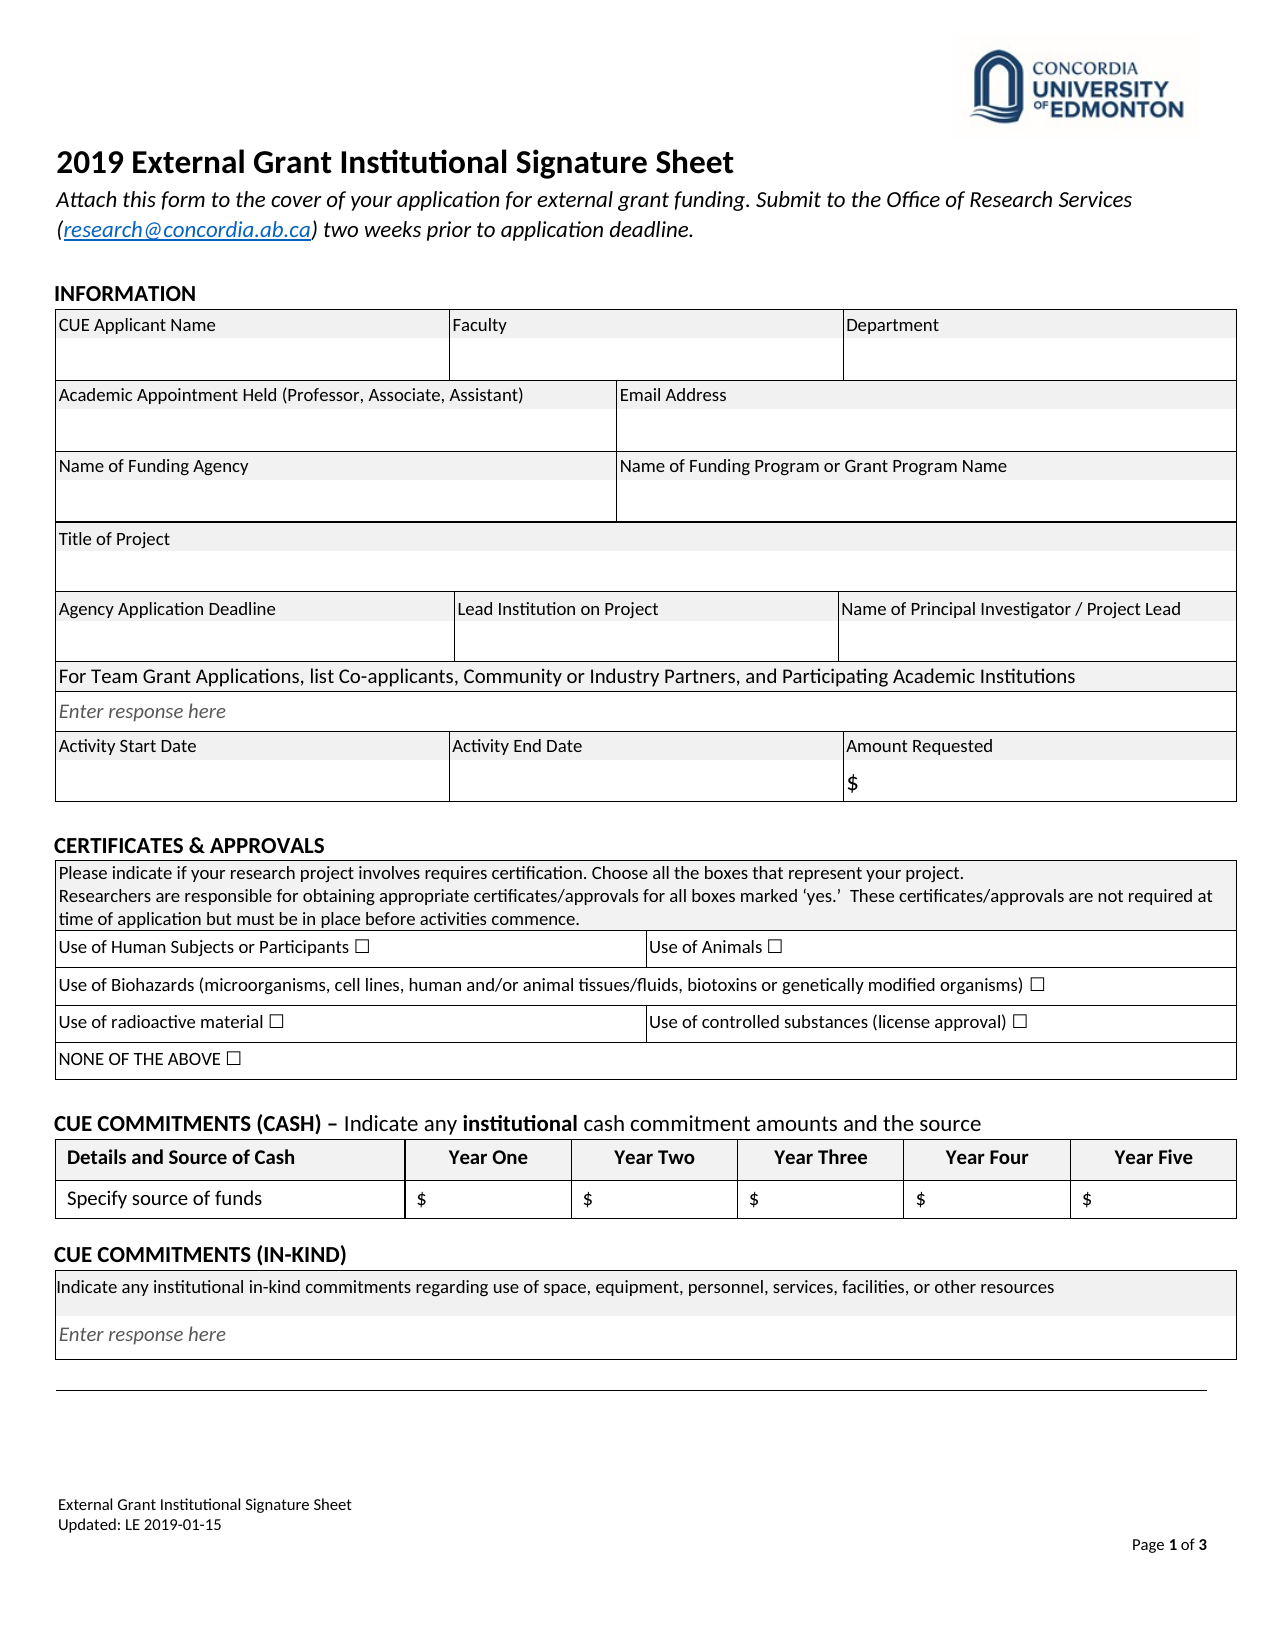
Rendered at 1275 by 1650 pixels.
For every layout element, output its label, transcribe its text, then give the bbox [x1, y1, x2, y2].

table_cell [56, 621, 454, 661]
table_cell For Team Grant Applications, list Co-applicants, Community or Industry Partners, and Participating Academic Institutions [56, 662, 1236, 691]
table_cell $ [904, 1181, 1070, 1218]
table_cell Use of Human Subjects or Participants ☐ [56, 931, 646, 967]
table_cell Academic Appointment Held (Professor, Associate, Assistant) [56, 381, 616, 409]
table_header Indicate any institutional in-kind commitments regarding use of space, equipment, personnel, services, facilities, or other resources [56, 1271, 1236, 1311]
table_cell Use of Animals ☐ [647, 931, 1236, 967]
table_header Year One [406, 1140, 571, 1180]
table_cell $ [1071, 1181, 1236, 1218]
table_cell [844, 339, 1236, 380]
table_cell [56, 409, 616, 451]
table_cell Activity End Date [450, 732, 843, 760]
table_cell Specify source of funds [56, 1181, 404, 1218]
table_cell Email Address [617, 381, 1236, 409]
table_cell [450, 339, 843, 380]
table_cell [56, 480, 616, 521]
subtitle INFORMATION [54, 279, 1207, 307]
table_header Faculty [450, 310, 843, 338]
text CERTIFICATES & APPROVALS [54, 831, 1207, 859]
table_header Year Two [572, 1140, 737, 1180]
table_cell [56, 760, 449, 801]
table_cell $ [406, 1181, 571, 1218]
table_header Details and Source of Cash [56, 1140, 404, 1180]
table_cell [617, 409, 1236, 451]
table_header Year Three [738, 1140, 903, 1180]
table_cell $ [738, 1181, 903, 1218]
table_cell NONE OF THE ABOVE ☐ [56, 1043, 1236, 1079]
table_cell [56, 551, 1236, 591]
table_cell $ [572, 1181, 737, 1218]
table_cell [56, 339, 449, 380]
table_cell $ [844, 760, 1236, 801]
table_cell Amount Requested [844, 732, 1236, 760]
table_cell Agency Application Deadline [56, 592, 454, 621]
table_header Please indicate if your research project involves requires certification. Choose all the boxes that represent your project. Researchers are responsible for obtaining appropriate certificates/approvals for all boxes marked ‘yes.’ These certificates/approvals are not required at time of application but must be in place before activities commence. [56, 861, 1236, 930]
table_cell Use of Biohazards (microorganisms, cell lines, human and/or animal tissues/fluids, biotoxins or genetically modified organisms) ☐ [56, 968, 1236, 1004]
table_cell Use of radioactive material ☐ [56, 1006, 646, 1042]
table_cell [455, 621, 838, 661]
text CUE COMMITMENTS (IN-KIND) [54, 1240, 1207, 1268]
table_cell Enter response here [56, 1316, 1236, 1359]
table_cell Enter response here [56, 692, 1236, 731]
table_header Year Five [1071, 1140, 1236, 1180]
text 2019 External Grant Institutional Signature Sheet [56, 141, 1199, 182]
picture [953, 34, 1199, 139]
table_cell Name of Funding Agency [56, 452, 616, 480]
table_cell [617, 480, 1236, 521]
table_cell [839, 621, 1236, 661]
table_header CUE Applicant Name [56, 310, 449, 338]
table_cell Lead Institution on Project [455, 592, 838, 621]
text CUE COMMITMENTS (CASH) – Indicate any institutional cash commitment amounts and the source [54, 1109, 1207, 1138]
table_cell Activity Start Date [56, 732, 449, 760]
table_cell Name of Funding Program or Grant Program Name [617, 452, 1236, 480]
text Attach this form to the cover of your application for external grant funding. Submit to the Office of Research Services (research@concordia.ab.ca) two weeks prior to application deadline. [56, 185, 1199, 243]
table_cell Name of Principal Investigator / Project Lead [839, 592, 1236, 621]
table_header Year Four [904, 1140, 1070, 1180]
table_header Department [844, 310, 1236, 338]
table_cell Use of controlled substances (license approval) ☐ [647, 1006, 1236, 1042]
table_cell [450, 760, 843, 801]
table_cell Title of Project [56, 523, 1236, 551]
